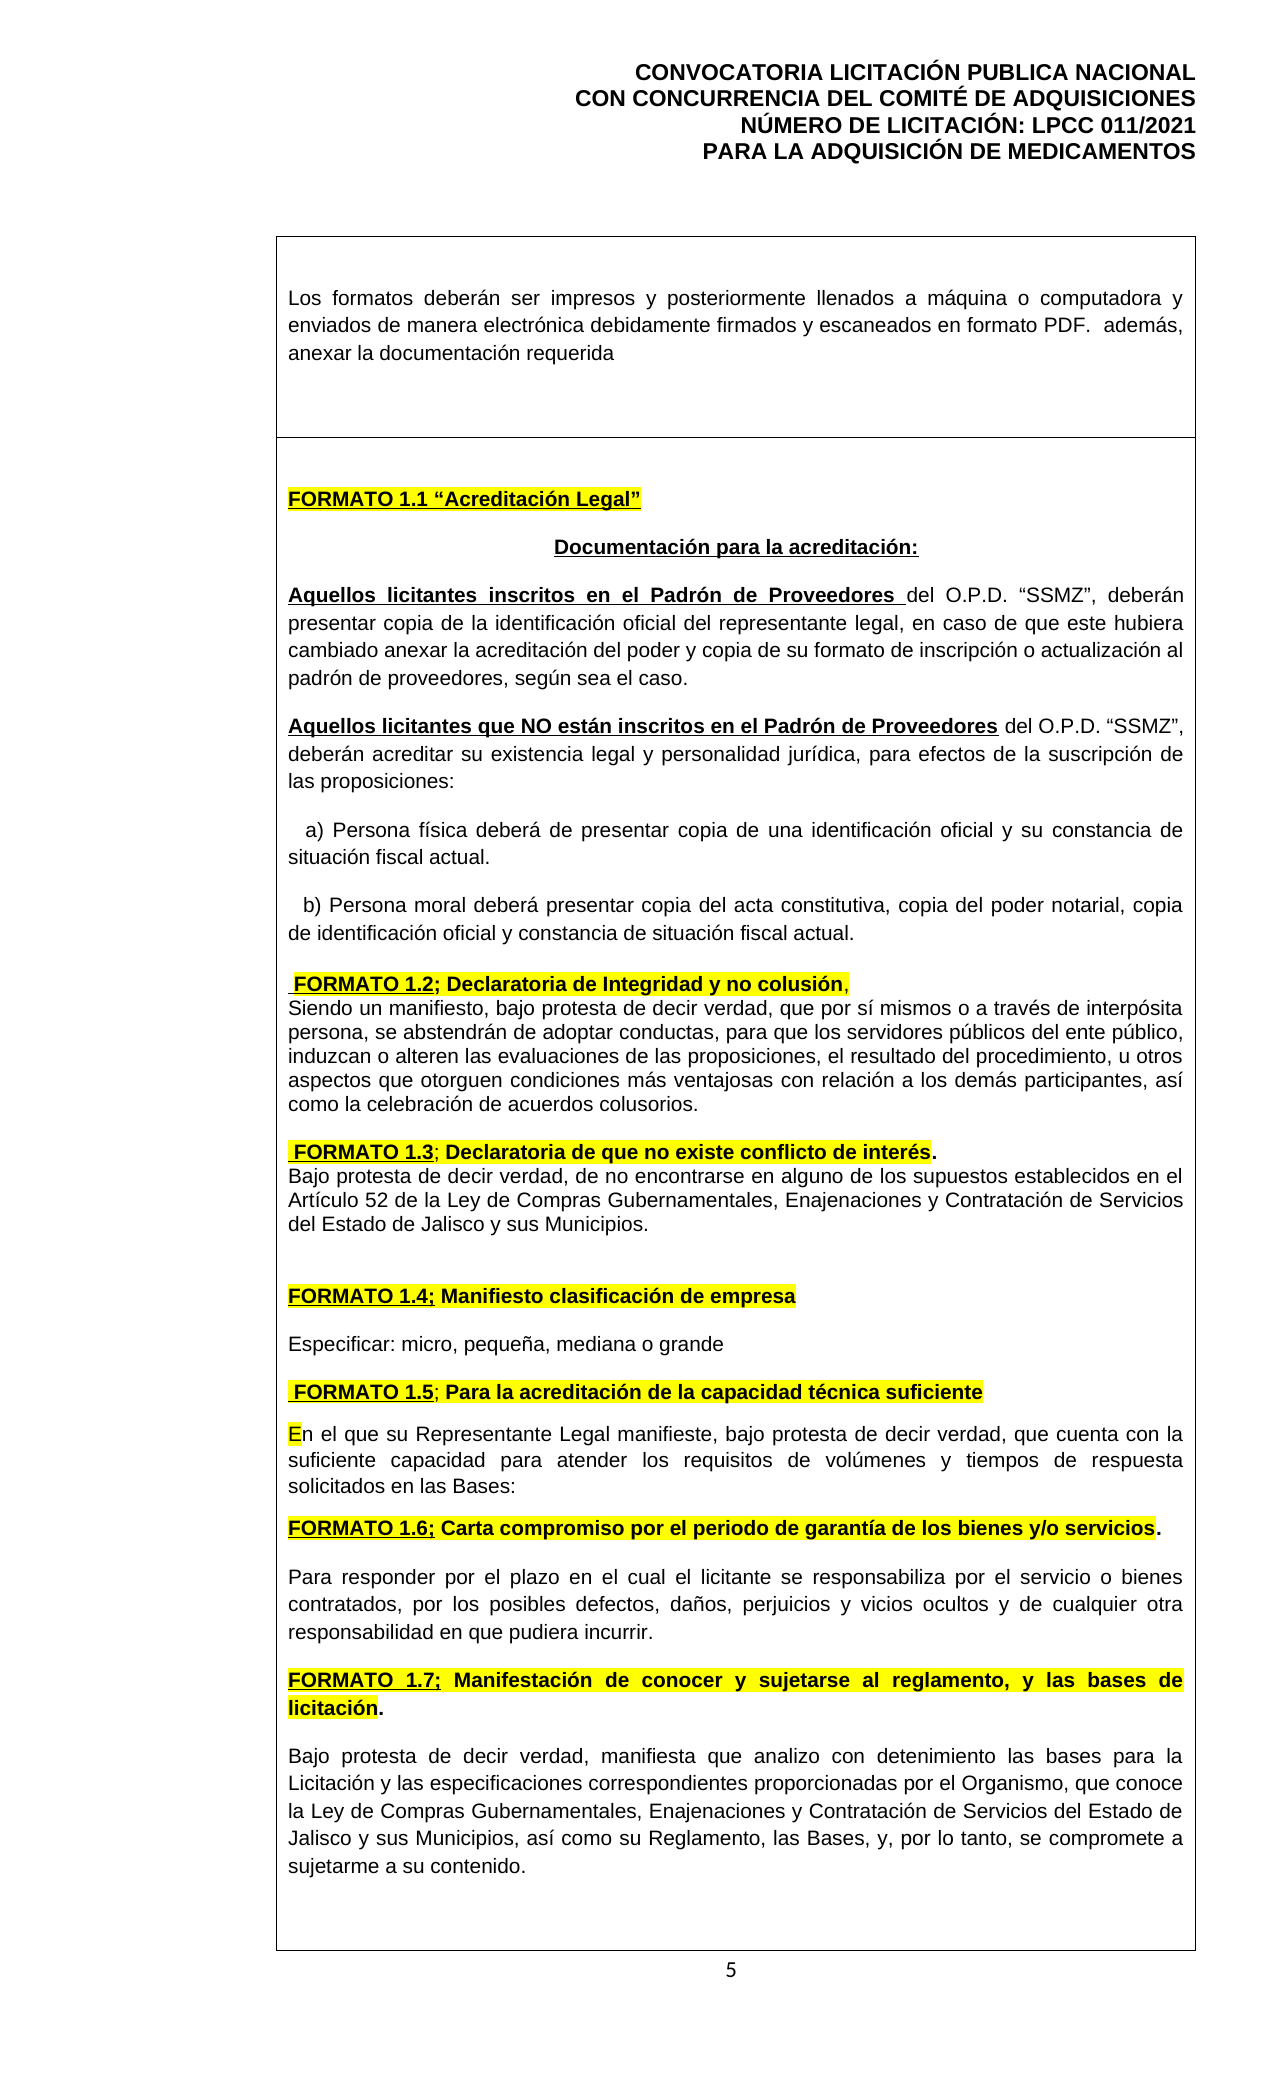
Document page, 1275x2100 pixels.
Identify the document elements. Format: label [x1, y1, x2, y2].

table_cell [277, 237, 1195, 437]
table_cell [277, 438, 1195, 1950]
